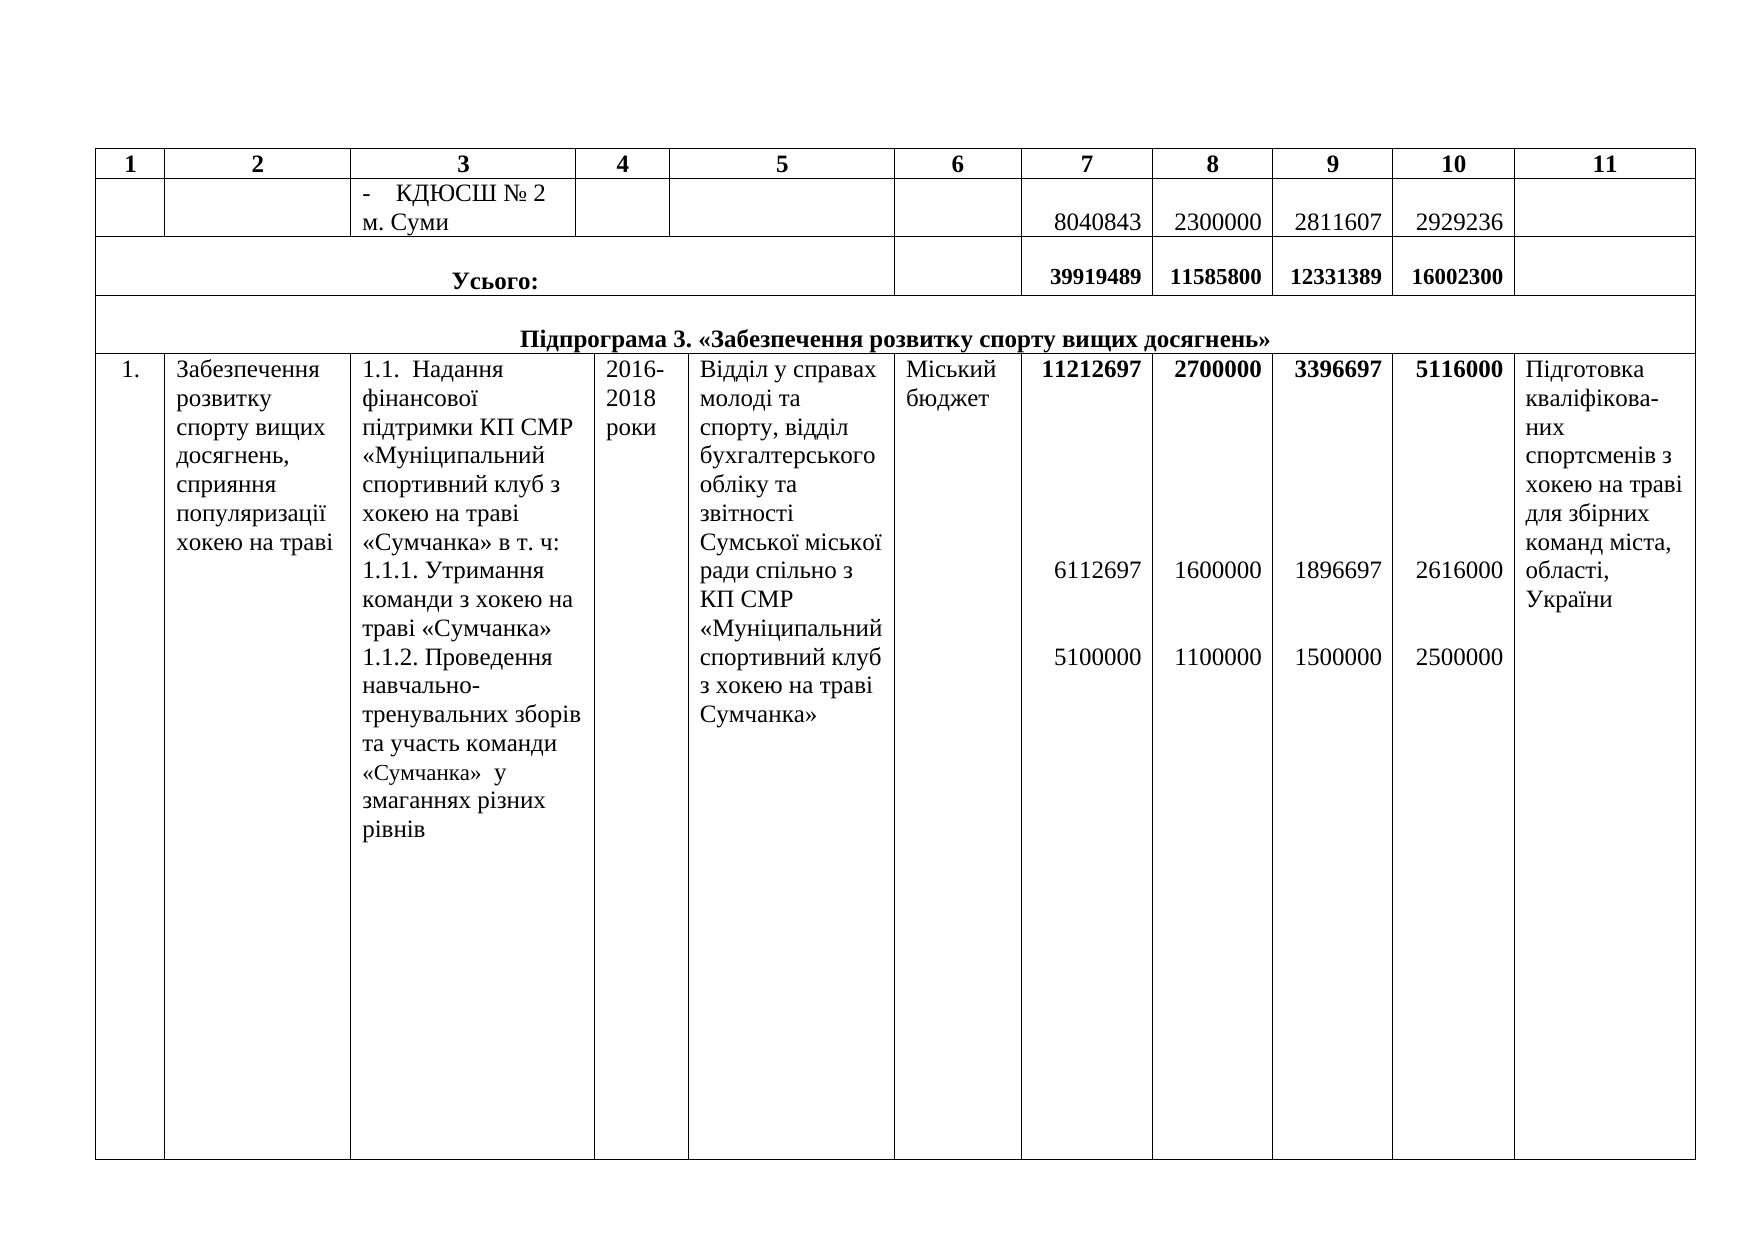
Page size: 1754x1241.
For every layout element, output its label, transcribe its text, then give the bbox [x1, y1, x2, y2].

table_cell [1022, 149, 1152, 177]
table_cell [1273, 149, 1392, 177]
table_cell Підготовка кваліфікова-них спортсменів з хокею на траві для збірних команд міста, області, України [1515, 354, 1695, 1159]
table_cell Підпрограма 3. «Забезпечення розвитку спорту вищих досягнень» [96, 296, 1695, 353]
table_cell Забезпечення розвитку спорту вищих досягнень, сприяння популяризації хокею на траві [165, 354, 350, 1159]
table_cell [1515, 237, 1695, 294]
table_cell 11212697 6112697 5100000 [1022, 354, 1152, 1159]
table_cell 12331389 [1273, 237, 1392, 294]
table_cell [165, 149, 350, 177]
table_cell 1. [96, 354, 164, 1159]
table_cell 10 [1393, 149, 1514, 177]
table_cell 2300000 [1153, 179, 1272, 236]
table_cell 11585800 [1153, 237, 1272, 294]
table_cell 2. 1 [96, 149, 164, 177]
table_cell 2811607 [1273, 179, 1392, 236]
table_cell [670, 179, 894, 236]
table_cell [895, 237, 1021, 294]
table_cell Усього: [96, 237, 894, 294]
table_cell 5116000 2616000 2500000 [1393, 354, 1514, 1159]
table_cell [576, 179, 669, 236]
table_cell 2016-2018 роки 4 [576, 149, 669, 177]
table_cell [96, 179, 164, 236]
table_cell 1.1. Надання фінансової підтримки КП СМР «Муніципальний спортивний клуб з хокею на траві «Сумчанка» в т. ч: 1.1.1. Утримання команди з хокею на траві «Сумчанка» 1.1.2. Проведення навчально-тренувальних зборів та участь команди «Сумчанка» у змаганнях різних рівнів [351, 354, 594, 1159]
table_cell 39919489 [1022, 237, 1152, 294]
table_cell [165, 179, 350, 236]
table_cell Міський бюджет [895, 354, 1021, 1159]
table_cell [1515, 149, 1695, 177]
table_cell 2016-2018 роки [595, 354, 688, 1159]
table_cell Міський бюджет 6 [895, 149, 1021, 177]
table_cell 3396697 1896697 1500000 [1273, 354, 1392, 1159]
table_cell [670, 149, 894, 177]
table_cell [351, 149, 575, 177]
table_cell 2929236 [1393, 179, 1514, 236]
table_cell [895, 179, 1021, 236]
table_cell 2700000 1600000 1100000 [1153, 354, 1272, 1159]
table_cell 16002300 [1393, 237, 1514, 294]
table_cell [1515, 179, 1695, 236]
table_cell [1153, 149, 1272, 177]
table_cell Відділ у справах молоді та спорту, відділ бухгалтерського обліку та звітності Сумської міської ради спільно з КП СМР «Муніципальний спортивний клуб з хокею на траві Сумчанка» [689, 354, 894, 1159]
table_cell КДЮСШ № 2 м. Суми [351, 179, 575, 236]
table_cell 8040843 [1022, 179, 1152, 236]
